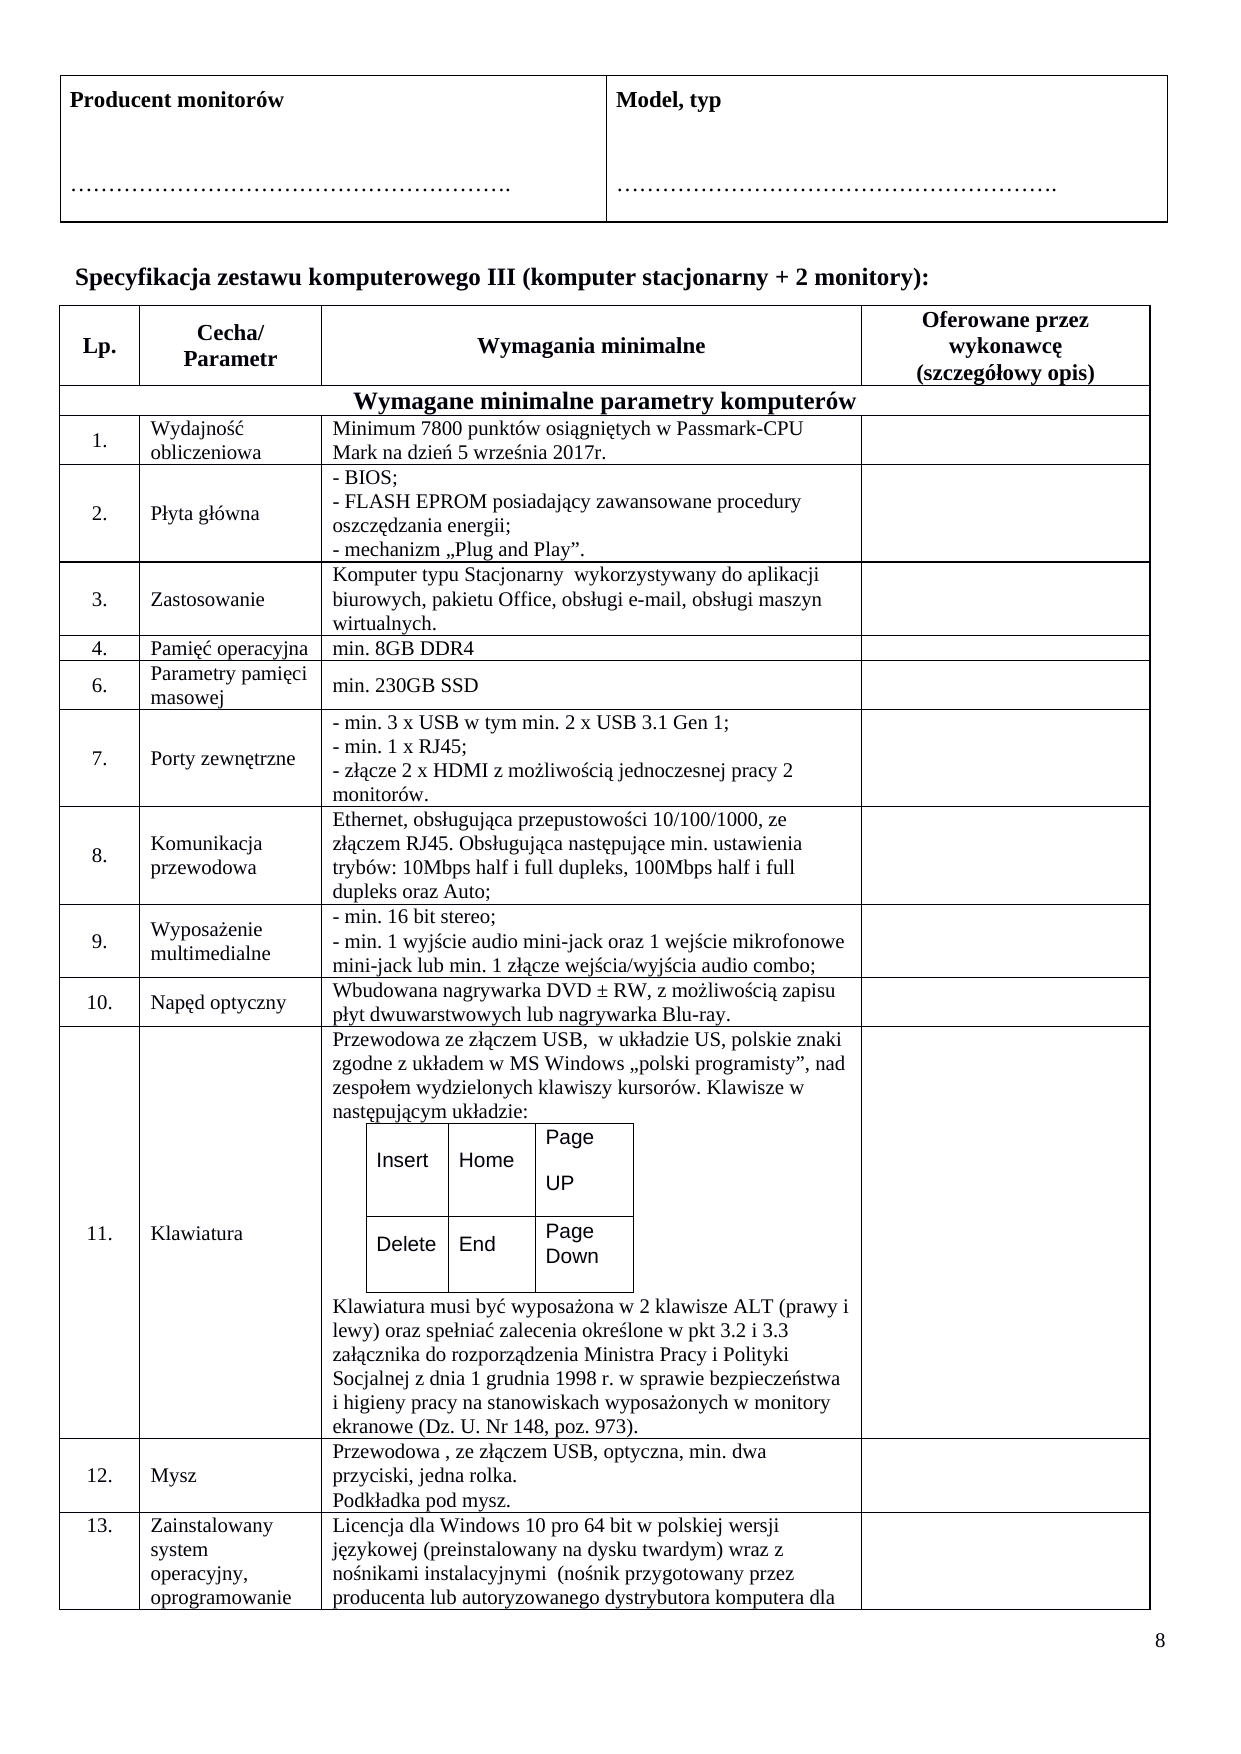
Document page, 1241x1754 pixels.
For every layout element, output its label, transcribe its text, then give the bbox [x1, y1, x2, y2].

table_cell 13. [60, 1513, 139, 1609]
table_cell Przewodowa ze złączem USB, w układzie US, polskie znaki zgodne z układem w MS Windows „polski programisty”, nad zespołem wydzielonych klawiszy kursorów. Klawisze w następującym układzie: Klawiatura musi być wyposażona w 2 klawisze ALT (prawy i lewy) oraz spełniać zalecenia określone w pkt 3.2 i 3.3 załącznika do rozporządzenia Ministra Pracy i Polityki Socjalnej z dnia 1 grudnia 1998 r. w sprawie bezpieczeństwa i higieny pracy na stanowiskach wyposażonych w monitory ekranowe (Dz. U. Nr 148, poz. 973). [322, 1027, 861, 1438]
table_cell [862, 807, 1149, 903]
table_cell min. 230GB SSD [322, 661, 861, 709]
table_header Oferowane przez wykonawcę (szczegółowy opis) [862, 306, 1149, 385]
table_cell 6. [60, 661, 139, 709]
table_cell 1. [60, 416, 139, 464]
table_header Wymagania minimalne [322, 306, 861, 385]
table_cell Pamięć operacyjna [140, 636, 321, 660]
table_cell Producent monitorów …………………………………………………. [61, 76, 606, 221]
table_cell [862, 1513, 1149, 1609]
table_cell 11. [60, 1027, 139, 1438]
table_cell [862, 416, 1149, 464]
table_cell Minimum 7800 punktów osiągniętych w Passmark-CPU Mark na dzień 5 września 2017r. [322, 416, 861, 464]
table_cell 9. [60, 905, 139, 977]
table_cell 2. [60, 465, 139, 561]
table_cell [862, 465, 1149, 561]
table_cell [862, 1027, 1149, 1438]
table_cell Wyposażenie multimedialne [140, 905, 321, 977]
table_cell Komunikacja przewodowa [140, 807, 321, 903]
table_cell - BIOS; - FLASH EPROM posiadający zawansowane procedury oszczędzania energii; - mechanizm „Plug and Play”. [322, 465, 861, 561]
table_cell [862, 563, 1149, 634]
table_cell Napęd optyczny [140, 978, 321, 1026]
table_cell - min. 3 x USB w tym min. 2 x USB 3.1 Gen 1; - min. 1 x RJ45; - złącze 2 x HDMI z możliwością jednoczesnej pracy 2 monitorów. [322, 710, 861, 806]
table_cell Płyta główna [140, 465, 321, 561]
table_cell 12. [60, 1439, 139, 1512]
table_cell [862, 905, 1149, 977]
table_cell [862, 636, 1149, 660]
table_cell Komputer typu Stacjonarny wykorzystywany do aplikacji biurowych, pakietu Office, obsługi e-mail, obsługi maszyn wirtualnych. [322, 563, 861, 634]
table_cell Porty zewnętrzne [140, 710, 321, 806]
table_cell - min. 16 bit stereo; - min. 1 wyjście audio mini-jack oraz 1 wejście mikrofonowe mini-jack lub min. 1 złącze wejścia/wyjścia audio combo; [322, 905, 861, 977]
table_header Cecha/Parametr [140, 306, 321, 385]
table_cell Parametry pamięci masowej [140, 661, 321, 709]
table_cell [862, 978, 1149, 1026]
table_cell [862, 1439, 1149, 1512]
table_cell 10. [60, 978, 139, 1026]
text Specyfikacja zestawu komputerowego III (komputer stacjonarny + 2 monitory): [75, 262, 1165, 291]
table_cell min. 8GB DDR4 [322, 636, 861, 660]
table_cell 4. [60, 636, 139, 660]
table_cell Model, typ …………………………………………………. [607, 76, 1167, 221]
table_cell 8. [60, 807, 139, 903]
table_cell 3. [60, 563, 139, 634]
table_cell Klawiatura [140, 1027, 321, 1438]
table_cell Mysz [140, 1439, 321, 1512]
table_cell Wydajność obliczeniowa [140, 416, 321, 464]
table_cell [322, 1513, 861, 1609]
table_cell Wbudowana nagrywarka DVD ± RW, z możliwością zapisu płyt dwuwarstwowych lub nagrywarka Blu-ray. [322, 978, 861, 1026]
table_cell 7. [60, 710, 139, 806]
table_cell [862, 710, 1149, 806]
table_cell Wymagane minimalne parametry komputerów [60, 386, 1149, 415]
table_header Lp. [60, 306, 139, 385]
table_cell Ethernet, obsługująca przepustowości 10/100/1000, ze złączem RJ45. Obsługująca następujące min. ustawienia trybów: 10Mbps half i full dupleks, 100Mbps half i full dupleks oraz Auto; [322, 807, 861, 903]
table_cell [140, 1513, 321, 1609]
table_cell [862, 661, 1149, 709]
table_cell Przewodowa , ze złączem USB, optyczna, min. dwa przyciski, jedna rolka. Podkładka pod mysz. [322, 1439, 861, 1512]
table_cell Zastosowanie [140, 563, 321, 634]
